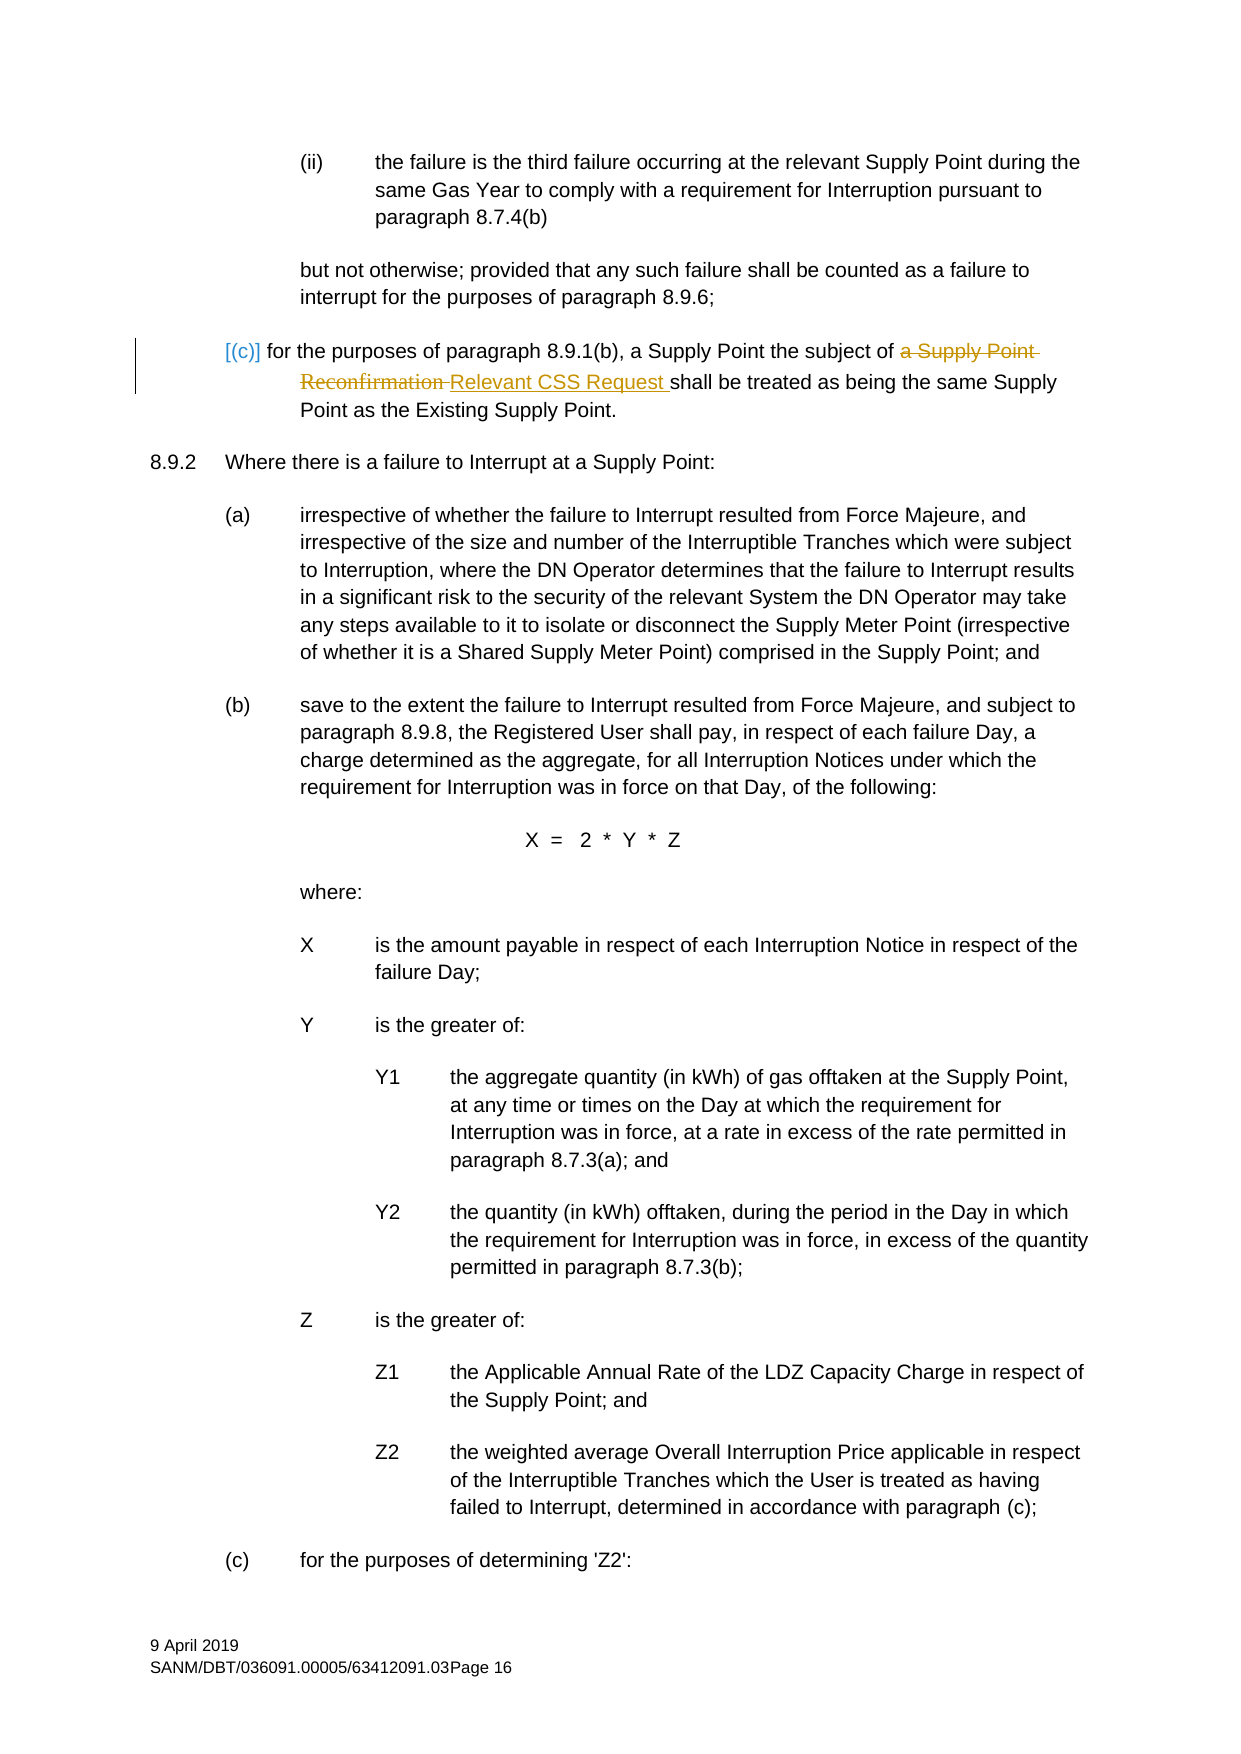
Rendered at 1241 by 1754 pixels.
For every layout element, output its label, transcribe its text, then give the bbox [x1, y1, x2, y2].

text for the purposes of determining 'Z2': [225, 1548, 1090, 1572]
text Y1 the aggregate quantity (in kWh) of gas offtaken at the Supply Point, at any time or times on the Day at which the requirement for Interruption was in force, at a rate in excess of the rate permitted in paragraph 8.7.3(a); and [375, 1065, 1090, 1172]
text for the purposes of paragraph 8.9.1(b), a Supply Point the subject of shall be treated as being the same Supply Point as the Existing Supply Point. [225, 337, 1090, 422]
text X = 2 * Y * Z [450, 828, 1090, 852]
text Z2 the weighted average Overall Interruption Price applicable in respect of the Interruptible Tranches which the User is treated as having failed to Interrupt, determined in accordance with paragraph (c); [375, 1440, 1090, 1519]
text Where there is a failure to Interrupt at a Supply Point: [150, 450, 1090, 474]
text irrespective of whether the failure to Interrupt resulted from Force Majeure, and irrespective of the size and number of the Interruptible Tranches which were subject to Interruption, where the DN Operator determines that the failure to Interrupt results in a significant risk to the security of the relevant System the DN Operator may take any steps available to it to isolate or disconnect the Supply Meter Point (irrespective of whether it is a Shared Supply Meter Point) comprised in the Supply Point; and [225, 503, 1090, 664]
text where: [300, 880, 1090, 904]
text but not otherwise; provided that any such failure shall be counted as a failure to interrupt for the purposes of paragraph 8.9.6; [300, 257, 1090, 309]
text Z1 the Applicable Annual Rate of the LDZ Capacity Charge in respect of the Supply Point; and [375, 1360, 1090, 1412]
text save to the extent the failure to Interrupt resulted from Force Majeure, and subject to paragraph 8.9.8, the Registered User shall pay, in respect of each failure Day, a charge determined as the aggregate, for all Interruption Notices under which the requirement for Interruption was in force on that Day, of the following: [225, 693, 1090, 799]
text the failure is the third failure occurring at the relevant Supply Point during the same Gas Year to comply with a requirement for Interruption pursuant to paragraph 8.7.4(b) [300, 150, 1090, 229]
text X is the amount payable in respect of each Interruption Notice in respect of the failure Day; [300, 933, 1090, 984]
text Y is the greater of: [300, 1013, 1090, 1037]
text Y2 the quantity (in kWh) offtaken, during the period in the Day in which the requirement for Interruption was in force, in excess of the quantity permitted in paragraph 8.7.3(b); [375, 1200, 1090, 1279]
text Z is the greater of: [300, 1308, 1090, 1332]
